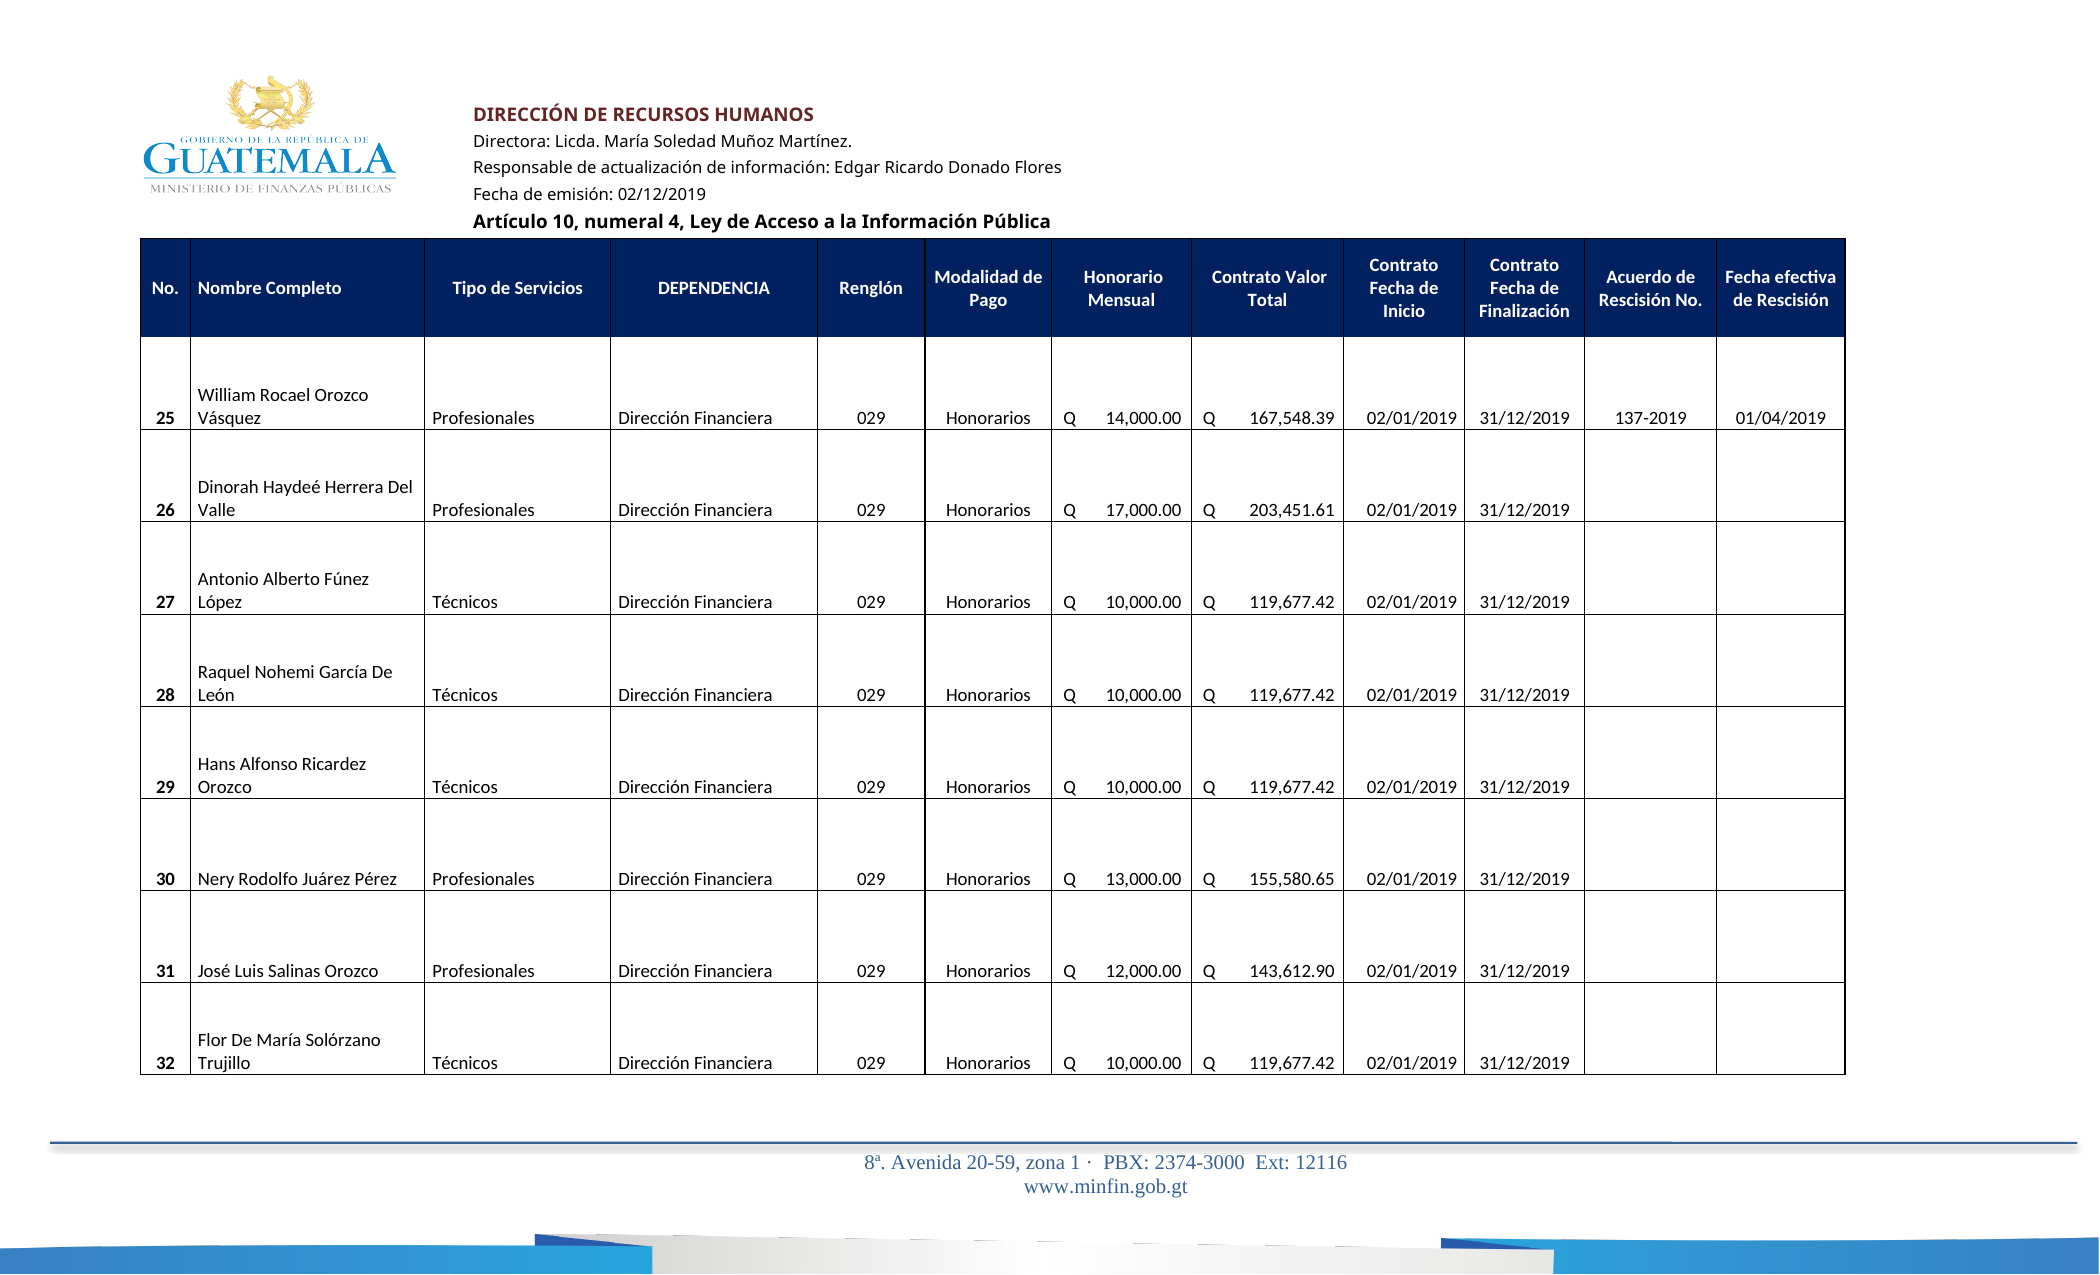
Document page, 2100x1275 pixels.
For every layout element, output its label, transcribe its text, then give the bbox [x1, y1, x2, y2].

table_cell Honorarios [926, 615, 1051, 706]
table_cell Honorarios [926, 430, 1051, 521]
table_header Contrato Valor Total [1192, 239, 1343, 337]
table_cell Profesionales [425, 799, 610, 890]
table_cell [1585, 707, 1716, 798]
table_cell [1585, 522, 1716, 613]
table_header Nombre Completo [191, 239, 424, 337]
table_cell 26 [141, 430, 190, 521]
table_cell 029 [818, 707, 924, 798]
table_cell Honorarios [926, 799, 1051, 890]
table_header Renglón [818, 239, 924, 337]
table_cell 31 [141, 891, 190, 982]
table_cell 28 [141, 615, 190, 706]
table_cell 31/12/2019 [1465, 615, 1584, 706]
table_cell 02/01/2019 [1344, 430, 1464, 521]
table_cell [1585, 983, 1716, 1074]
table_cell Q 10,000.00 [1052, 983, 1191, 1074]
table_cell Nery Rodolfo Juárez Pérez [191, 799, 424, 890]
table_cell 02/01/2019 [1344, 615, 1464, 706]
table_cell 01/04/2019 [1717, 337, 1844, 429]
table_cell 27 [141, 522, 190, 613]
table_cell Profesionales [425, 430, 610, 521]
table_cell 02/01/2019 [1344, 983, 1464, 1074]
table_cell 31/12/2019 [1465, 707, 1584, 798]
table_cell Dirección Financiera [611, 522, 817, 613]
table_header Acuerdo de Rescisión No. [1585, 239, 1716, 337]
table_cell Hans Alfonso Ricardez Orozco [191, 707, 424, 798]
table_cell 029 [818, 983, 924, 1074]
table_cell Q 10,000.00 [1052, 707, 1191, 798]
table_cell 029 [818, 337, 924, 429]
table_cell Dirección Financiera [611, 430, 817, 521]
table_cell 02/01/2019 [1344, 337, 1464, 429]
table_cell Q 119,677.42 [1192, 522, 1343, 613]
table_header Modalidad de Pago [926, 239, 1051, 337]
table_cell Honorarios [926, 522, 1051, 613]
table_header Honorario Mensual [1052, 239, 1191, 337]
table_cell 029 [818, 615, 924, 706]
picture [0, 1227, 2099, 1274]
table_cell Dirección Financiera [611, 799, 817, 890]
table_cell Q 119,677.42 [1192, 983, 1343, 1074]
table_cell Q 203,451.61 [1192, 430, 1343, 521]
table_cell 02/01/2019 [1344, 799, 1464, 890]
table_cell [1717, 983, 1844, 1074]
table_cell 31/12/2019 [1465, 522, 1584, 613]
table_header Fecha efectiva de Rescisión [1717, 239, 1844, 337]
table_cell [1717, 707, 1844, 798]
table_cell Dirección Financiera [611, 891, 817, 982]
table_cell [1717, 430, 1844, 521]
table_cell Técnicos [425, 615, 610, 706]
table_cell [1585, 615, 1716, 706]
table_cell 029 [818, 799, 924, 890]
table_header DEPENDENCIA [611, 239, 817, 337]
table_cell Dirección Financiera [611, 983, 817, 1074]
table_cell 32 [141, 983, 190, 1074]
table_cell Técnicos [425, 522, 610, 613]
table_cell 31/12/2019 [1465, 430, 1584, 521]
table_cell Honorarios [926, 983, 1051, 1074]
table_cell 31/12/2019 [1465, 337, 1584, 429]
table_cell Técnicos [425, 707, 610, 798]
picture [132, 44, 408, 239]
table_cell Dirección Financiera [611, 337, 817, 429]
table_cell 02/01/2019 [1344, 522, 1464, 613]
table_cell Honorarios [926, 707, 1051, 798]
table_cell [1585, 430, 1716, 521]
table_cell Técnicos [425, 983, 610, 1074]
table_header Contrato Fecha de Inicio [1344, 239, 1464, 337]
table_cell 29 [141, 707, 190, 798]
table_cell [1717, 799, 1844, 890]
table_cell 30 [141, 799, 190, 890]
table_cell Dinorah Haydeé Herrera Del Valle [191, 430, 424, 521]
table_cell Profesionales [425, 891, 610, 982]
table_cell 02/01/2019 [1344, 891, 1464, 982]
table_cell Q 119,677.42 [1192, 615, 1343, 706]
table_cell 25 [141, 337, 190, 429]
table_cell [1717, 522, 1844, 613]
table_cell Q 155,580.65 [1192, 799, 1343, 890]
table_cell William Rocael Orozco Vásquez [191, 337, 424, 429]
table_cell [1717, 891, 1844, 982]
table_cell 029 [818, 522, 924, 613]
table_cell Q 10,000.00 [1052, 522, 1191, 613]
table_cell 31/12/2019 [1465, 983, 1584, 1074]
table_cell 029 [818, 430, 924, 521]
table_cell [1717, 615, 1844, 706]
table_cell Flor De María Solórzano Trujillo [191, 983, 424, 1074]
table_cell 137-2019 [1585, 337, 1716, 429]
table_cell Q 143,612.90 [1192, 891, 1343, 982]
table_cell Profesionales [425, 337, 610, 429]
table_cell Honorarios [926, 337, 1051, 429]
table_cell Q 119,677.42 [1192, 707, 1343, 798]
table_cell 31/12/2019 [1465, 799, 1584, 890]
table_cell Antonio Alberto Fúnez López [191, 522, 424, 613]
table_cell Q 12,000.00 [1052, 891, 1191, 982]
table_cell José Luis Salinas Orozco [191, 891, 424, 982]
table_cell Dirección Financiera [611, 707, 817, 798]
table_cell Q 10,000.00 [1052, 615, 1191, 706]
table_cell [1585, 891, 1716, 982]
table_cell Dirección Financiera [611, 615, 817, 706]
table_cell Raquel Nohemi García De León [191, 615, 424, 706]
table_cell 02/01/2019 [1344, 707, 1464, 798]
table_cell Q 14,000.00 [1052, 337, 1191, 429]
table_header Contrato Fecha de Finalización [1465, 239, 1584, 337]
table_cell 029 [818, 891, 924, 982]
table_cell [1585, 799, 1716, 890]
table_header No. [141, 239, 190, 337]
table_cell 31/12/2019 [1465, 891, 1584, 982]
table_cell Honorarios [926, 891, 1051, 982]
table_cell Q 13,000.00 [1052, 799, 1191, 890]
table_cell Q 17,000.00 [1052, 430, 1191, 521]
table_header Tipo de Servicios [425, 239, 610, 337]
table_cell Q 167,548.39 [1192, 337, 1343, 429]
